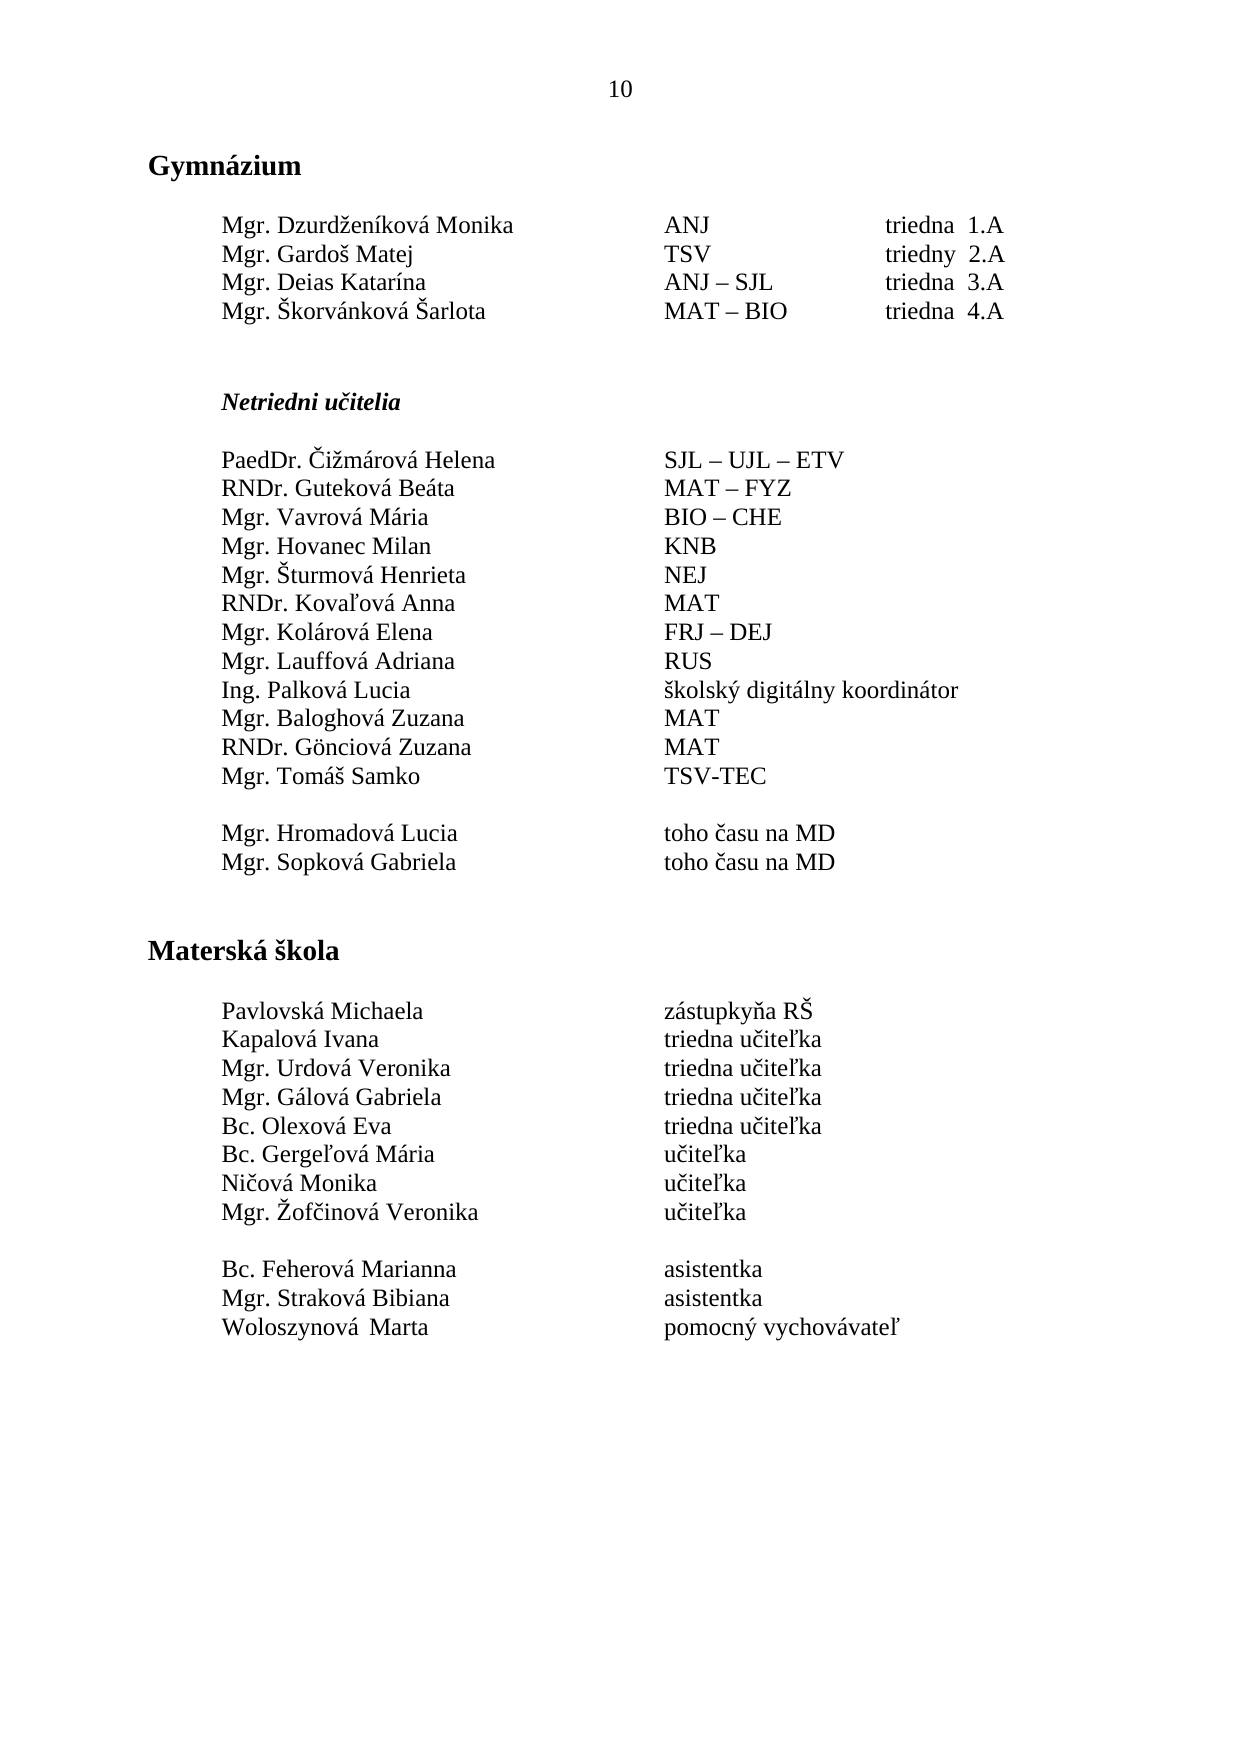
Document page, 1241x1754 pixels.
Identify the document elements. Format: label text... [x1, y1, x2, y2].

text Mgr. Gardoš Matej TSV triedny 2.A [148, 239, 1093, 267]
text Ing. Palková Lucia školský digitálny koordinátor [221, 675, 1093, 703]
text Mgr. Deias Katarína ANJ – SJL triedna 3.A [148, 267, 1093, 296]
text Mgr. Hovanec Milan KNB [221, 531, 1093, 560]
text Mgr. Dzurdženíková Monika ANJ triedna 1.A [148, 210, 1093, 239]
text Mgr. Lauffová Adriana RUS [221, 646, 1093, 675]
text Mgr. Sopková Gabriela toho času na MD [221, 847, 1093, 876]
text Mgr. Gálová Gabriela triedna učiteľka [148, 1082, 1093, 1111]
text RNDr. Kovaľová Anna MAT [221, 588, 1093, 617]
text Netriedni učitelia [148, 387, 1093, 416]
text Materská škola [148, 933, 1093, 967]
text Mgr. Kolárová Elena FRJ – DEJ [221, 617, 1093, 646]
text Bc. Olexová Eva triedna učiteľka [148, 1111, 1093, 1139]
text Bc. Gergeľová Mária učiteľka [148, 1139, 1093, 1168]
text Mgr. Urdová Veronika triedna učiteľka [221, 1053, 1093, 1082]
text Mgr. Hromadová Lucia toho času na MD [221, 818, 1093, 847]
text Pavlovská Michaela zástupkyňa RŠ [148, 996, 1093, 1024]
text Mgr. Škorvánková Šarlota MAT – BIO triedna 4.A [148, 296, 1093, 325]
text Gymnázium [148, 148, 1093, 181]
text Mgr. Baloghová Zuzana MAT [221, 703, 1093, 732]
text Mgr. Vavrová Mária BIO – CHE [221, 502, 1093, 531]
text RNDr. Gönciová Zuzana MAT [221, 732, 1093, 761]
text Ničová Monika učiteľka [221, 1168, 1093, 1197]
text Woloszynová Marta pomocný vychovávateľ [148, 1312, 1093, 1341]
text PaedDr. Čižmárová Helena SJL – UJL – ETV [221, 445, 1093, 473]
text RNDr. Guteková Beáta MAT – FYZ [221, 473, 1093, 502]
text Kapalová Ivana triedna učiteľka [148, 1024, 1093, 1053]
text Mgr. Tomáš Samko TSV-TEC [221, 761, 1093, 790]
text Bc. Feherová Marianna asistentka [148, 1254, 1093, 1283]
text Mgr. Straková Bibiana asistentka [148, 1283, 1093, 1312]
text Mgr. Šturmová Henrieta NEJ [221, 560, 1093, 588]
text Mgr. Žofčinová Veronika učiteľka [148, 1197, 1093, 1226]
